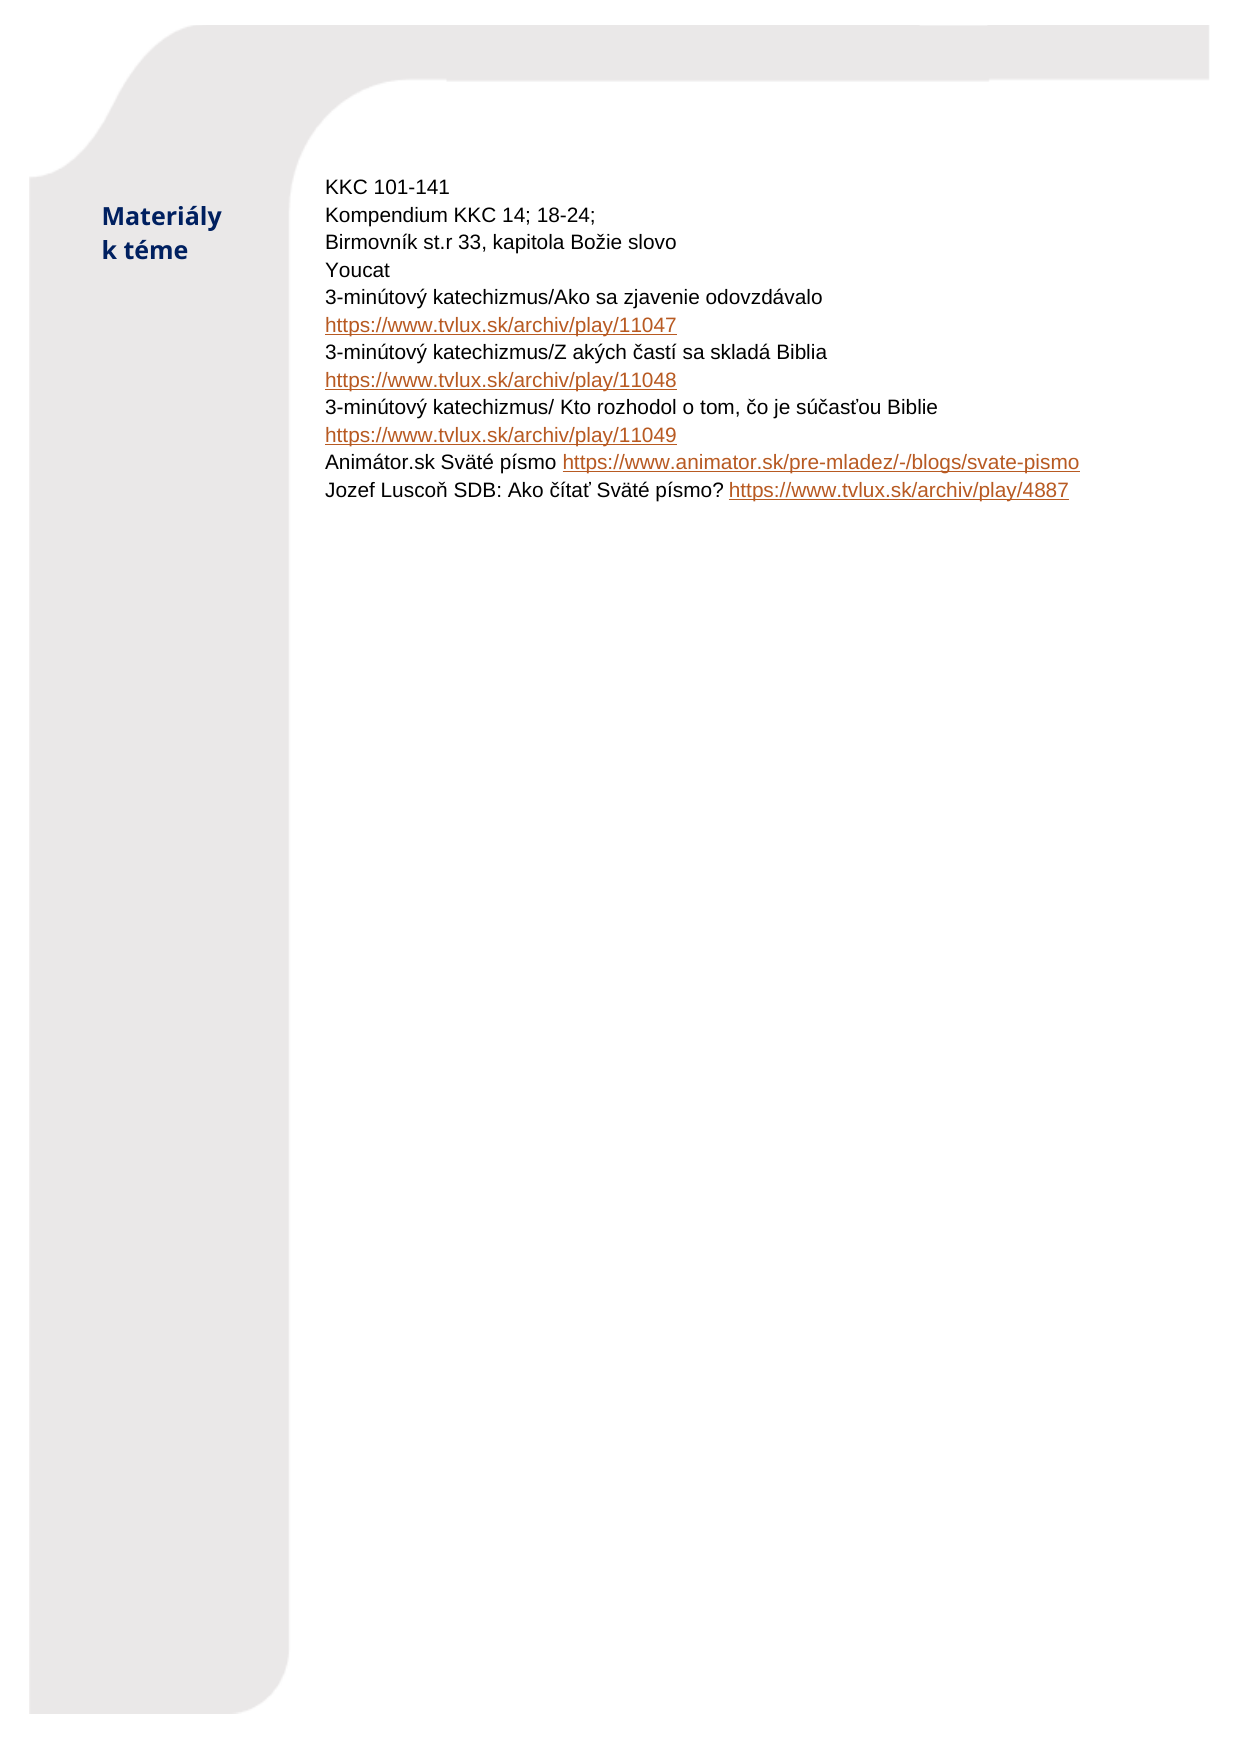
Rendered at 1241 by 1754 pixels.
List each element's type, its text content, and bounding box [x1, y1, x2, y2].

text Kompendium KKC 14; 18-24; [325, 203, 1165, 227]
text Birmovník st.r 33, kapitola Božie slovo [325, 230, 1165, 254]
text Youcat [325, 258, 1165, 282]
text 3-minútový katechizmus/Z akých častí sa skladá Biblia https://www.tvlux.sk/archiv/play/11048 [325, 340, 1165, 392]
text Jozef Luscoň SDB: Ako čítať Sväté písmo? https://www.tvlux.sk/archiv/play/4887 [325, 478, 1165, 502]
text KKC 101-141 [325, 175, 1165, 199]
text Animátor.sk Sväté písmo https://www.animator.sk/pre-mladez/-/blogs/svate-pismo [325, 450, 1165, 474]
text 3-minútový katechizmus/ Kto rozhodol o tom, čo je súčasťou Biblie https://www.tvlux.sk/archiv/play/11049 [325, 395, 1165, 447]
text 3-minútový katechizmus/Ako sa zjavenie odovzdávalo https://www.tvlux.sk/archiv/play/11047 [325, 285, 1165, 337]
picture [29, 25, 1210, 1714]
